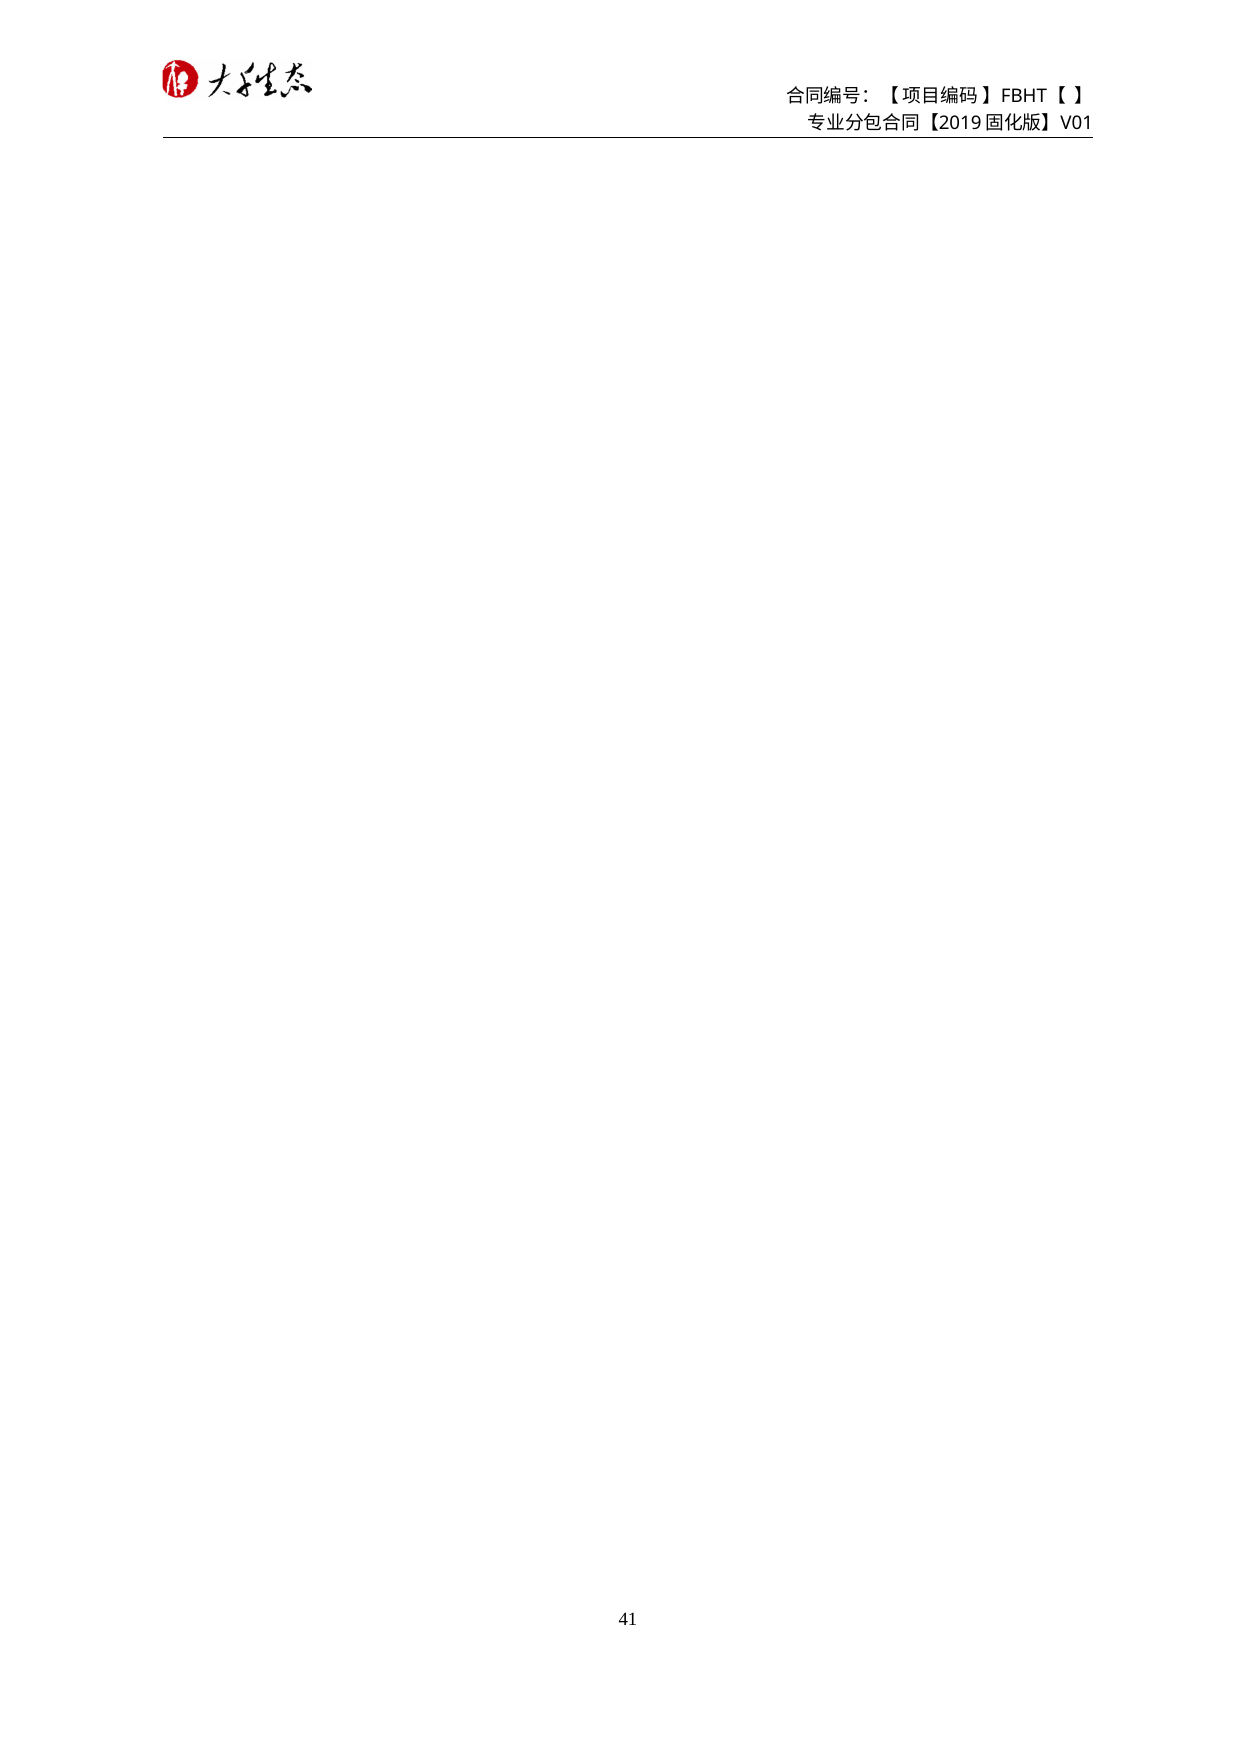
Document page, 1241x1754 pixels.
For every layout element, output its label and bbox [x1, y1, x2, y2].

picture [162, 59, 312, 102]
